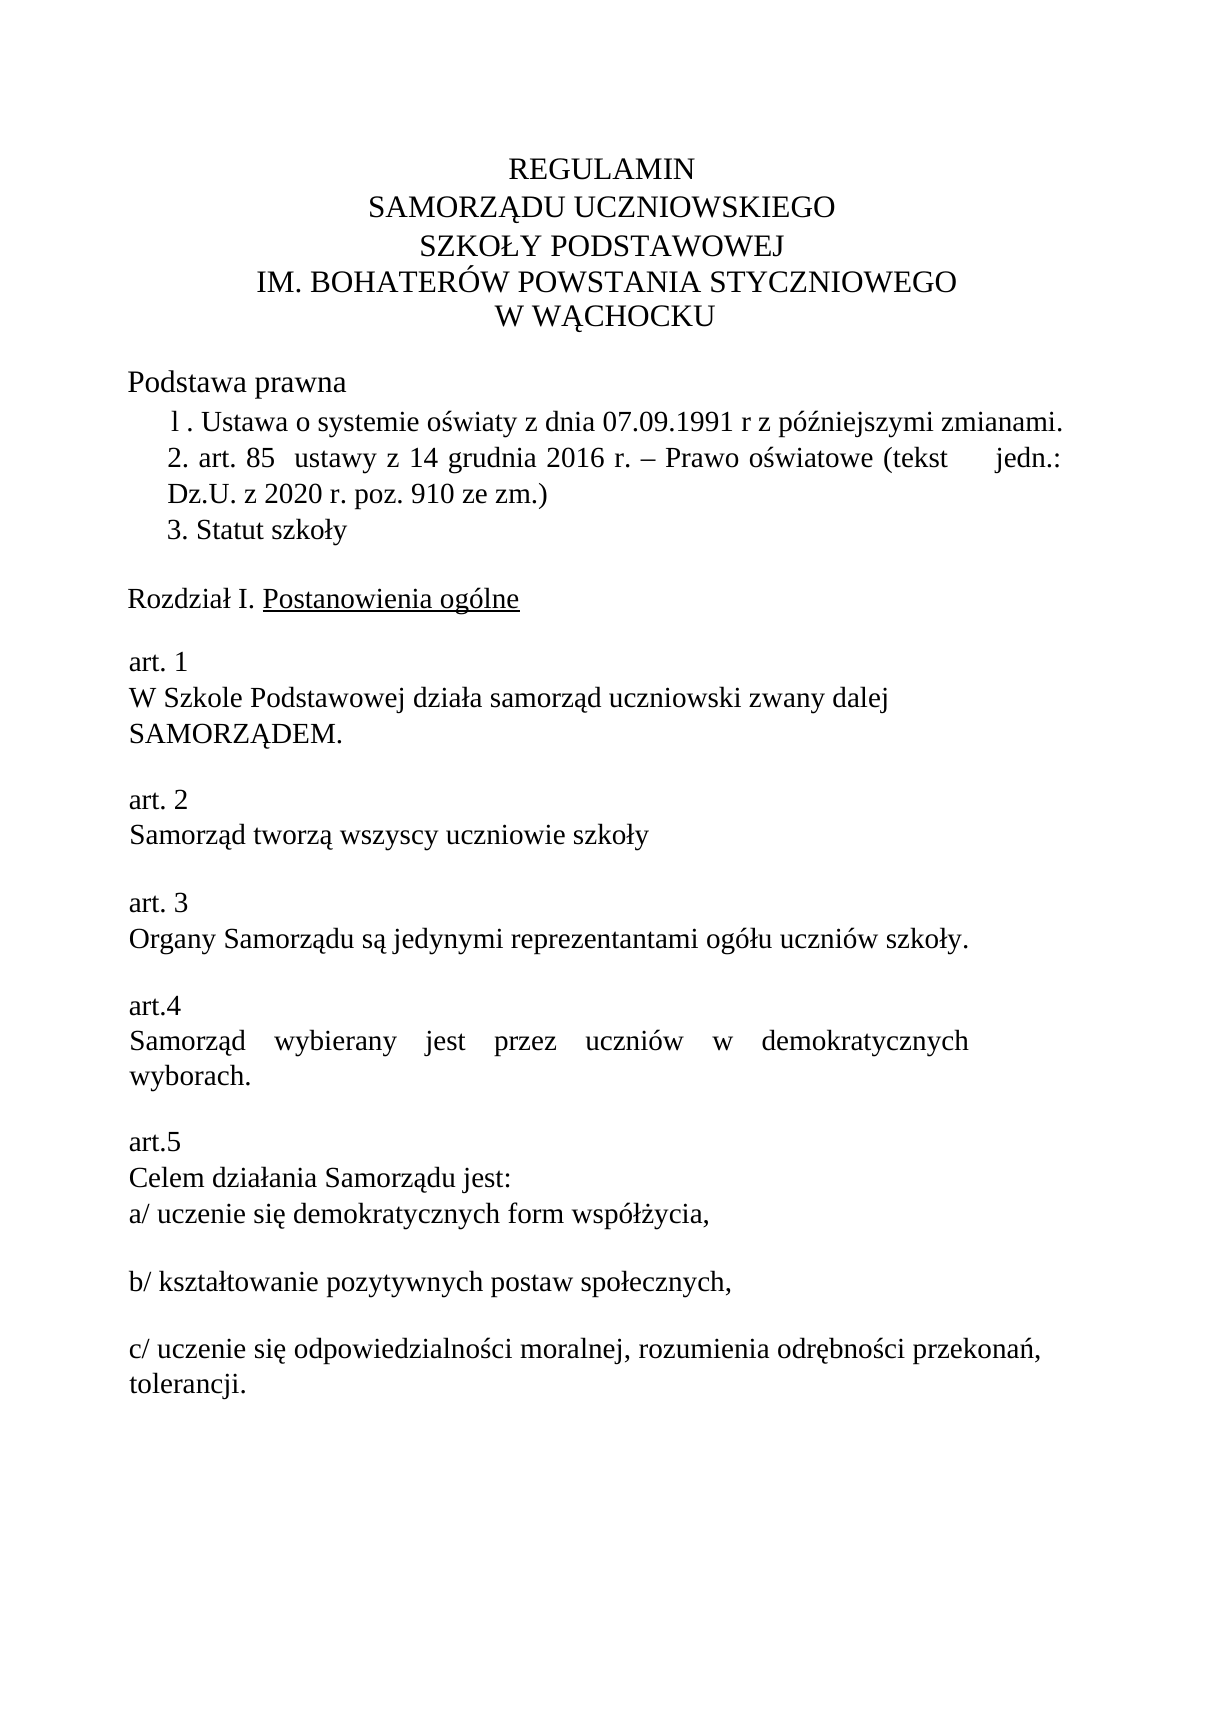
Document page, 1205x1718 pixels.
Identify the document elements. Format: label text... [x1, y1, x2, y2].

text b/ kształtowanie pozytywnych postaw społecznych, [128, 1264, 1042, 1297]
text 3. Statut szkoły [167, 512, 1042, 546]
text Podstawa prawna [127, 366, 974, 399]
text a/ uczenie się demokratycznych form współżycia, [128, 1196, 1042, 1230]
text Organy Samorządu są jedynymi reprezentantami ogółu uczniów szkoły. [128, 921, 1042, 954]
text IM. BOHATERÓW POWSTANIA STYCZNIOWEGO W WĄCHOCKU [256, 266, 974, 333]
text art.4 Samorząd wybierany jest przez uczniów w demokratycznych wyborach. [128, 988, 969, 1091]
text l . Ustawa o systemie oświaty z dnia 07.09.1991 r z późniejszymi zmianami. [127, 404, 1063, 437]
text Celem działania Samorządu jest: [128, 1160, 1042, 1194]
text W Szkole Podstawowej działa samorząd uczniowski zwany dalej [128, 680, 1042, 714]
text SZKOŁY PODSTAWOWEJ [140, 227, 1063, 263]
text SAMORZĄDU UCZNIOWSKIEGO [140, 189, 1063, 225]
text Rozdział I. Postanowienia ogólne [127, 581, 1063, 615]
text REGULAMIN [140, 150, 1063, 186]
text art. 1 [128, 644, 1042, 678]
text art.5 [128, 1124, 1042, 1158]
text art. 3 [128, 885, 1042, 918]
text 2. art. 85 ustawy z 14 grudnia 2016 r. – Prawo oświatowe (tekst jedn.: Dz.U. z 2020 r. poz. 910 ze zm.) [167, 474, 1063, 510]
text art. 2 Samorząd tworzą wszyscy uczniowie szkoły [128, 783, 653, 851]
text c/ uczenie się odpowiedzialności moralnej, rozumienia odrębności przekonań, tolerancji. [128, 1331, 1042, 1399]
text SAMORZĄDEM. [128, 716, 1042, 750]
